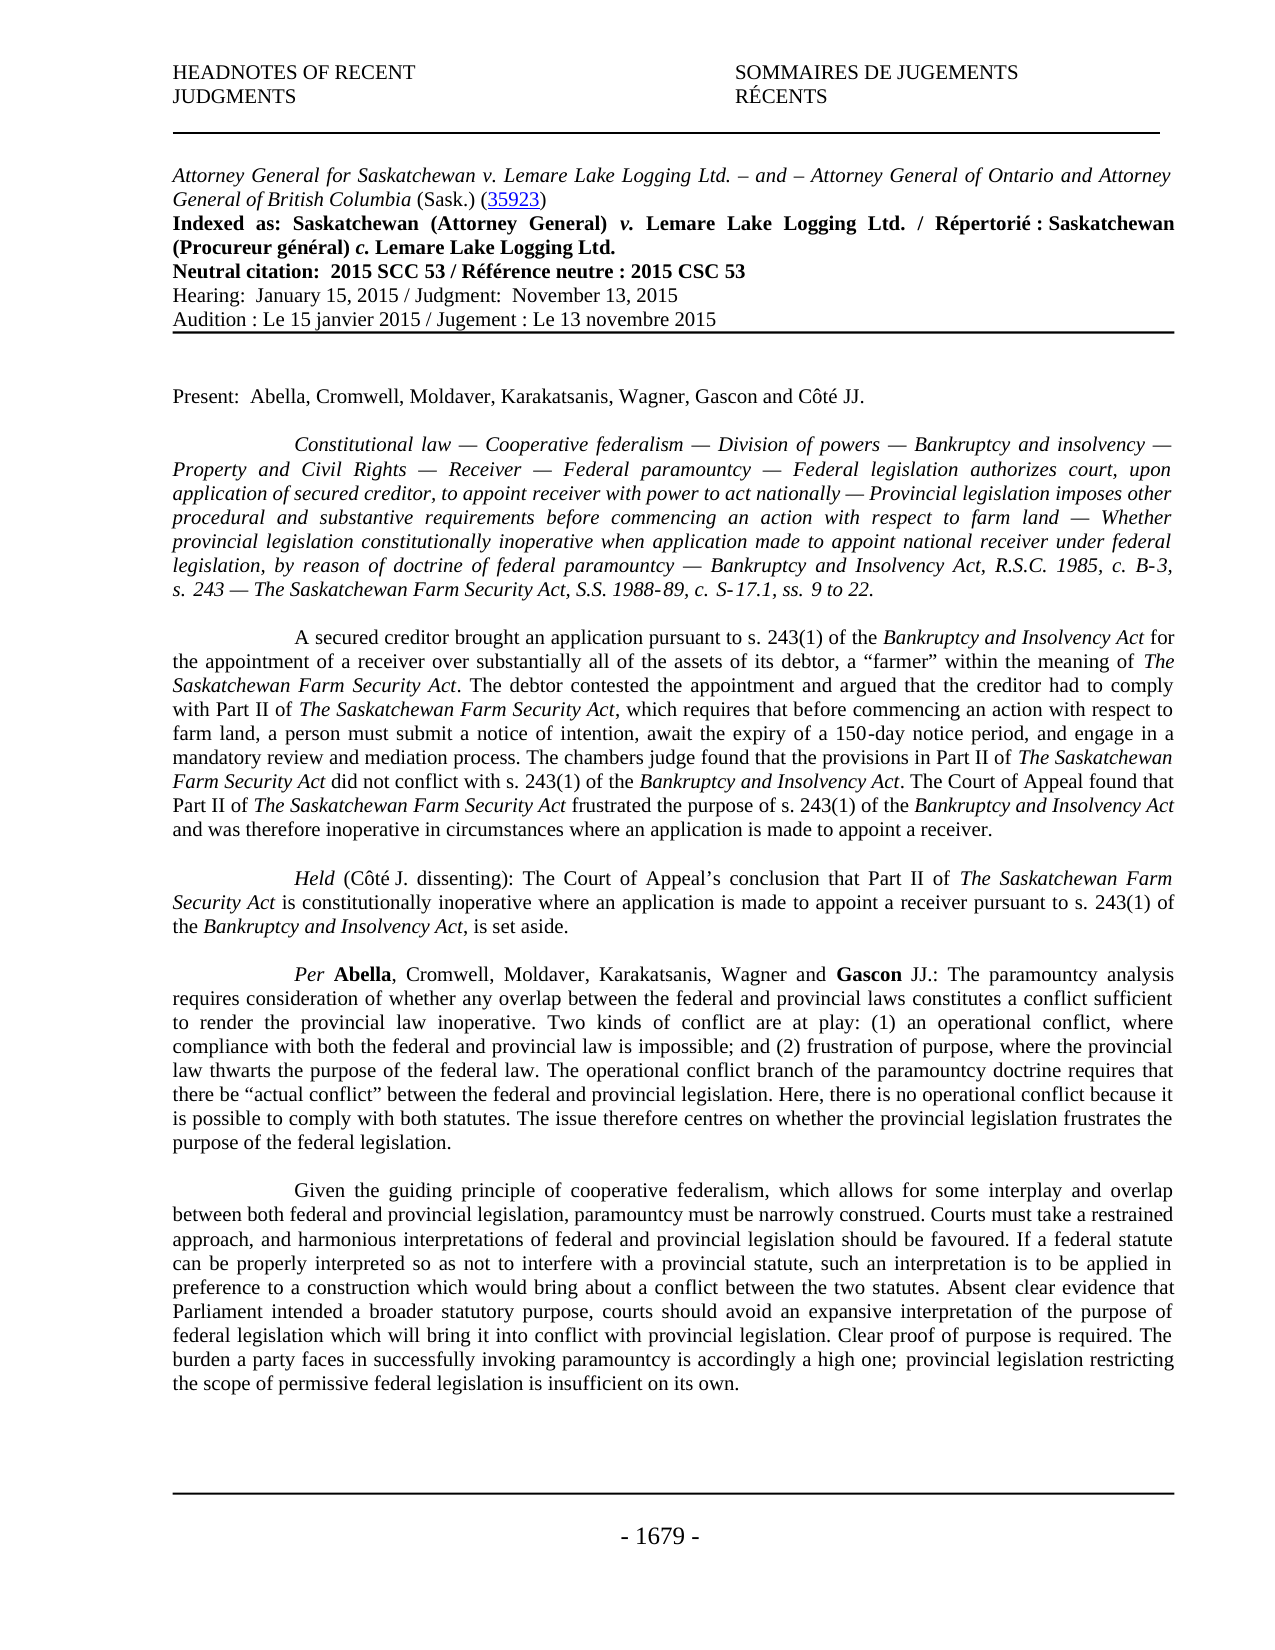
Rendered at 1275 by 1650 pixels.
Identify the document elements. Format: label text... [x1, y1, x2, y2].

text Per Abella, Cromwell, Moldaver, Karakatsanis, Wagner and Gascon JJ.: The paramountcy analysis requires consideration of whether any overlap between the federal and provincial laws constitutes a conflict sufficient to render the provincial law inoperative. Two kinds of conflict are at play: (1) an operational conflict, where compliance with both the federal and provincial law is impossible; and (2) frustration of purpose, where the provincial law thwarts the purpose of the federal law. The operational conflict branch of the paramountcy doctrine requires that there be “actual conflict” between the federal and provincial legislation. Here, there is no operational conflict because it is possible to comply with both statutes. The issue therefore centres on whether the provincial legislation frustrates the purpose of the federal legislation. [172, 962, 1174, 1154]
text Given the guiding principle of cooperative federalism, which allows for some interplay and overlap between both federal and provincial legislation, paramountcy must be narrowly construed. Courts must take a restrained approach, and harmonious interpretations of federal and provincial legislation should be favoured. If a federal statute can be properly interpreted so as not to interfere with a provincial statute, such an interpretation is to be applied in preference to a construction which would bring about a conflict between the two statutes. Absent clear evidence that Parliament intended a broader statutory purpose, courts should avoid an expansive interpretation of the purpose of federal legislation which will bring it into conflict with provincial legislation. Clear proof of purpose is required. The burden a party faces in successfully invoking paramountcy is accordingly a high one; provincial legislation restricting the scope of permissive federal legislation is insufficient on its own. [172, 1178, 1174, 1395]
text A secured creditor brought an application pursuant to s. 243(1) of the Bankruptcy and Insolvency Act for the appointment of a receiver over substantially all of the assets of its debtor, a “farmer” within the meaning of The Saskatchewan Farm Security Act. The debtor contested the appointment and argued that the creditor had to comply with Part II of The Saskatchewan Farm Security Act, which requires that before commencing an action with respect to farm land, a person must submit a notice of intention, await the expiry of a 150-day notice period, and engage in a mandatory review and mediation process. The chambers judge found that the provisions in Part II of The Saskatchewan Farm Security Act did not conflict with s. 243(1) of the Bankruptcy and Insolvency Act. The Court of Appeal found that Part II of The Saskatchewan Farm Security Act frustrated the purpose of s. 243(1) of the Bankruptcy and Insolvency Act and was therefore inoperative in circumstances where an application is made to appoint a receiver. [172, 625, 1174, 841]
text Present: Abella, Cromwell, Moldaver, Karakatsanis, Wagner, Gascon and Côté JJ. [172, 384, 1174, 408]
text Audition : Le 15 janvier 2015 / Jugement : Le 13 novembre 2015 [172, 307, 1174, 331]
text Indexed as: Saskatchewan (Attorney General) v. Lemare Lake Logging Ltd. / Répertorié : Saskatchewan (Procureur général) c. Lemare Lake Logging Ltd. [172, 211, 1174, 259]
text Hearing: January 15, 2015 / Judgment: November 13, 2015 [172, 283, 1174, 307]
text Constitutional law — Cooperative federalism — Division of powers — Bankruptcy and insolvency — Property and Civil Rights — Receiver — Federal paramountcy — Federal legislation authorizes court, upon application of secured creditor, to appoint receiver with power to act nationally — Provincial legislation imposes other procedural and substantive requirements before commencing an action with respect to farm land — Whether provincial legislation constitutionally inoperative when application made to appoint national receiver under federal legislation, by reason of doctrine of federal paramountcy — Bankruptcy and Insolvency Act, R.S.C. 1985, c. B-3, s. 243 — The Saskatchewan Farm Security Act, S.S. 1988-89, c. S-17.1, ss. 9 to 22. [172, 432, 1174, 601]
text Attorney General for Saskatchewan v. Lemare Lake Logging Ltd. – and – Attorney General of Ontario and Attorney General of British Columbia (Sask.) (35923) [172, 163, 1174, 211]
text Held (Côté J. dissenting): The Court of Appeal’s conclusion that Part II of The Saskatchewan Farm Security Act is constitutionally inoperative where an application is made to appoint a receiver pursuant to s. 243(1) of the Bankruptcy and Insolvency Act, is set aside. [172, 866, 1174, 938]
text Neutral citation: 2015 SCC 53 / Référence neutre : 2015 CSC 53 [172, 259, 1174, 283]
